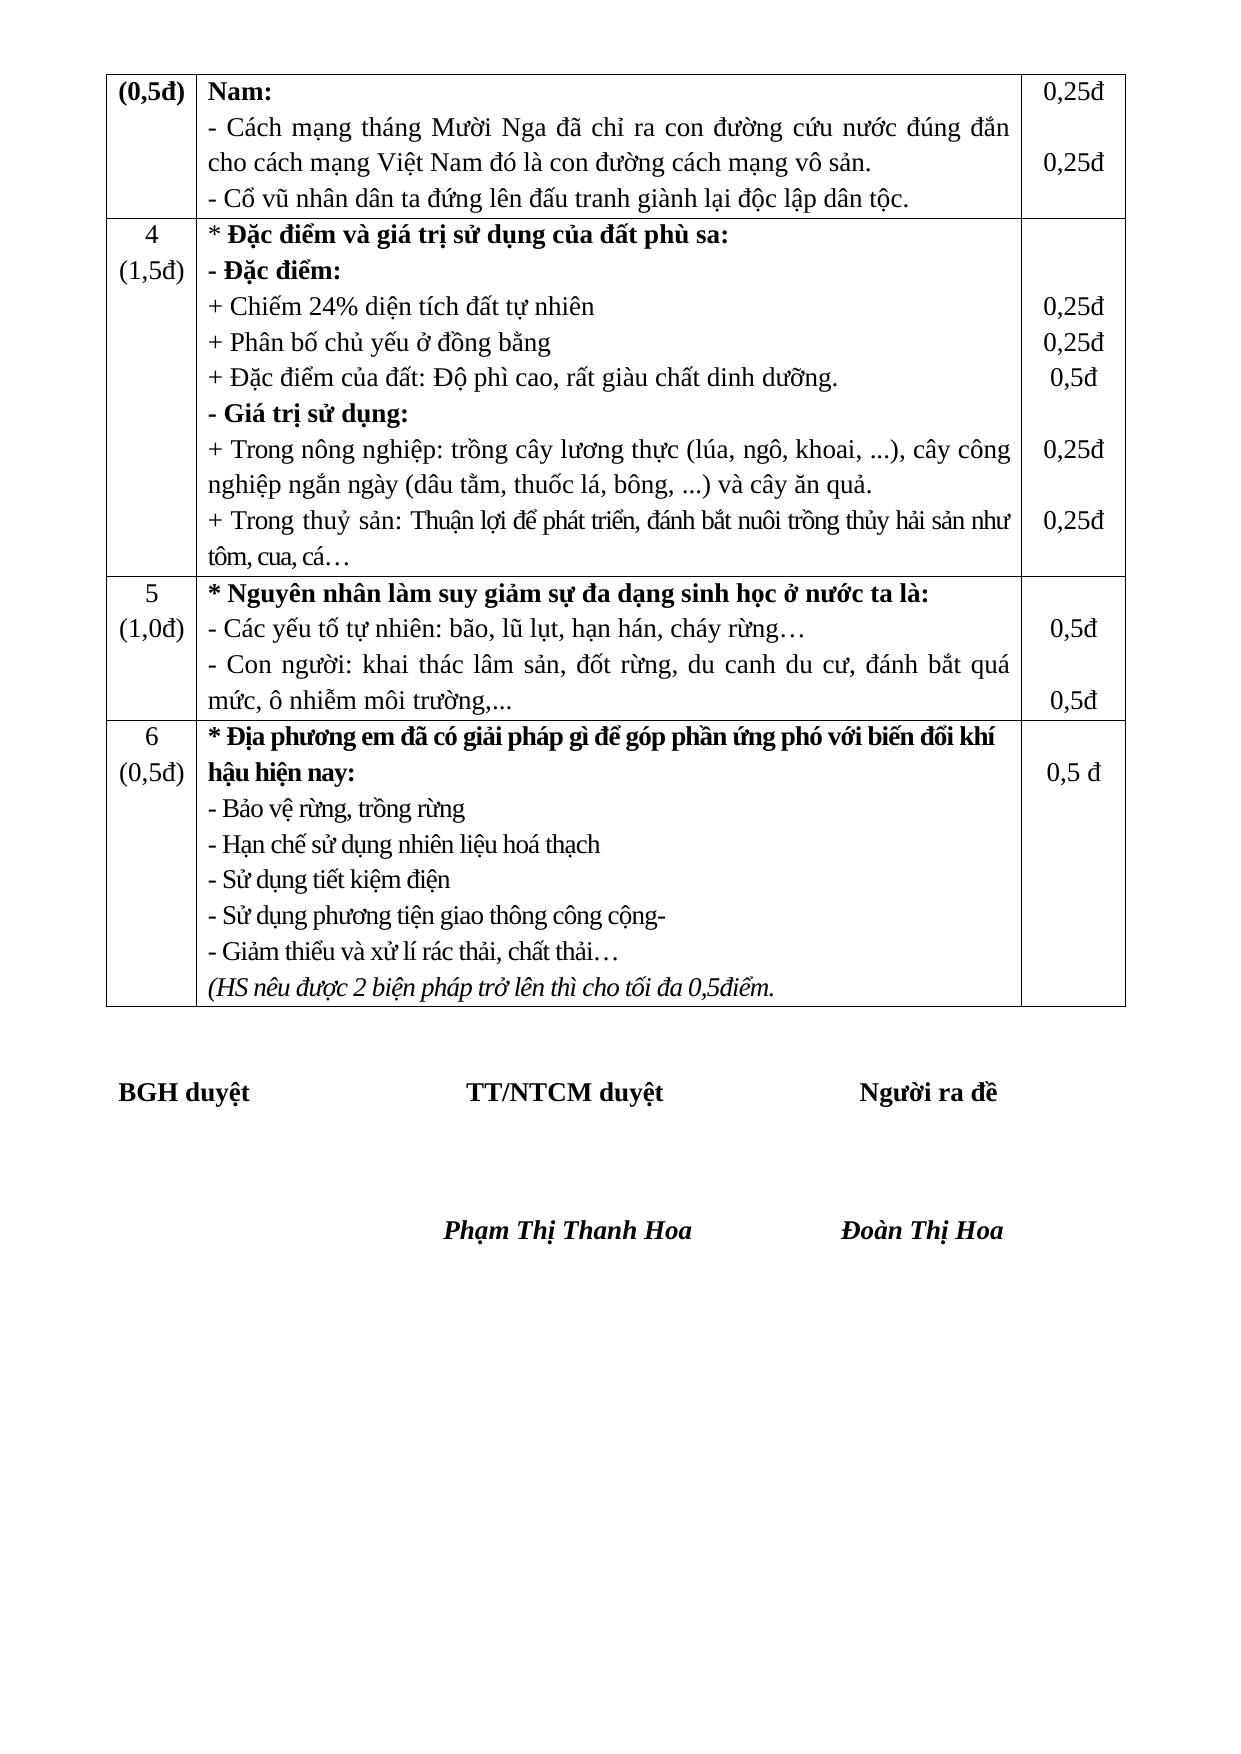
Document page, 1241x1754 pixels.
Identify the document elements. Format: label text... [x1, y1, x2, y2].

table_cell 5 (1,0đ) [107, 577, 196, 719]
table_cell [197, 75, 1021, 217]
table_cell 3 (0,5đ) [107, 75, 196, 217]
text BGH duyệt TT/NTCM duyệt Người ra đề [118, 1076, 1166, 1107]
table_cell * Nguyên nhân làm suy giảm sự đa dạng sinh học ở nước ta là: - Các yếu tố tự nhiên: bão, lũ lụt, hạn hán, cháy rừng… - Con người: khai thác lâm sản, đốt rừng, du canh du cư, đánh bắt quá mức, ô nhiễm môi trường,... [197, 577, 1021, 719]
table_cell 0,5 đ [1022, 721, 1125, 1006]
table_cell 0,25đ 0,25đ 0,5đ 0,25đ 0,25đ [1022, 219, 1125, 576]
text Phạm Thị Thanh Hoa Đoàn Thị Hoa [118, 1214, 1166, 1245]
table_cell 4 (1,5đ) [107, 219, 196, 576]
table_cell 6 (0,5đ) [107, 721, 196, 1006]
table_cell 0,5đ 0,5đ [1022, 577, 1125, 719]
table_cell * Đặc điểm và giá trị sử dụng của đất phù sa: - Đặc điểm: + Chiếm 24% diện tích đất tự nhiên + Phân bố chủ yếu ở đồng bằng + Đặc điểm của đất: Độ phì cao, rất giàu chất dinh dưỡng. - Giá trị sử dụng: + Trong nông nghiệp: trồng cây lương thực (lúa, ngô, khoai, ...), cây công nghiệp ngắn ngày (dâu tằm, thuốc lá, bông, ...) và cây ăn quả. + Trong thuỷ sản: Thuận lợi để phát triển, đánh bắt nuôi trồng thủy hải sản như tôm, cua, cá… [197, 219, 1021, 576]
table_cell * Địa phương em đã có giải pháp gì để góp phần ứng phó với biến đổi khí hậu hiện nay: - Bảo vệ rừng, trồng rừng - Hạn chế sử dụng nhiên liệu hoá thạch - Sử dụng tiết kiệm điện - Sử dụng phương tiện giao thông công cộng- - Giảm thiểu và xử lí rác thải, chất thải… (HS nêu được 2 biện pháp trở lên thì cho tối đa 0,5điểm. [197, 721, 1021, 1006]
table_cell 0,25đ 0,25đ [1022, 75, 1125, 217]
